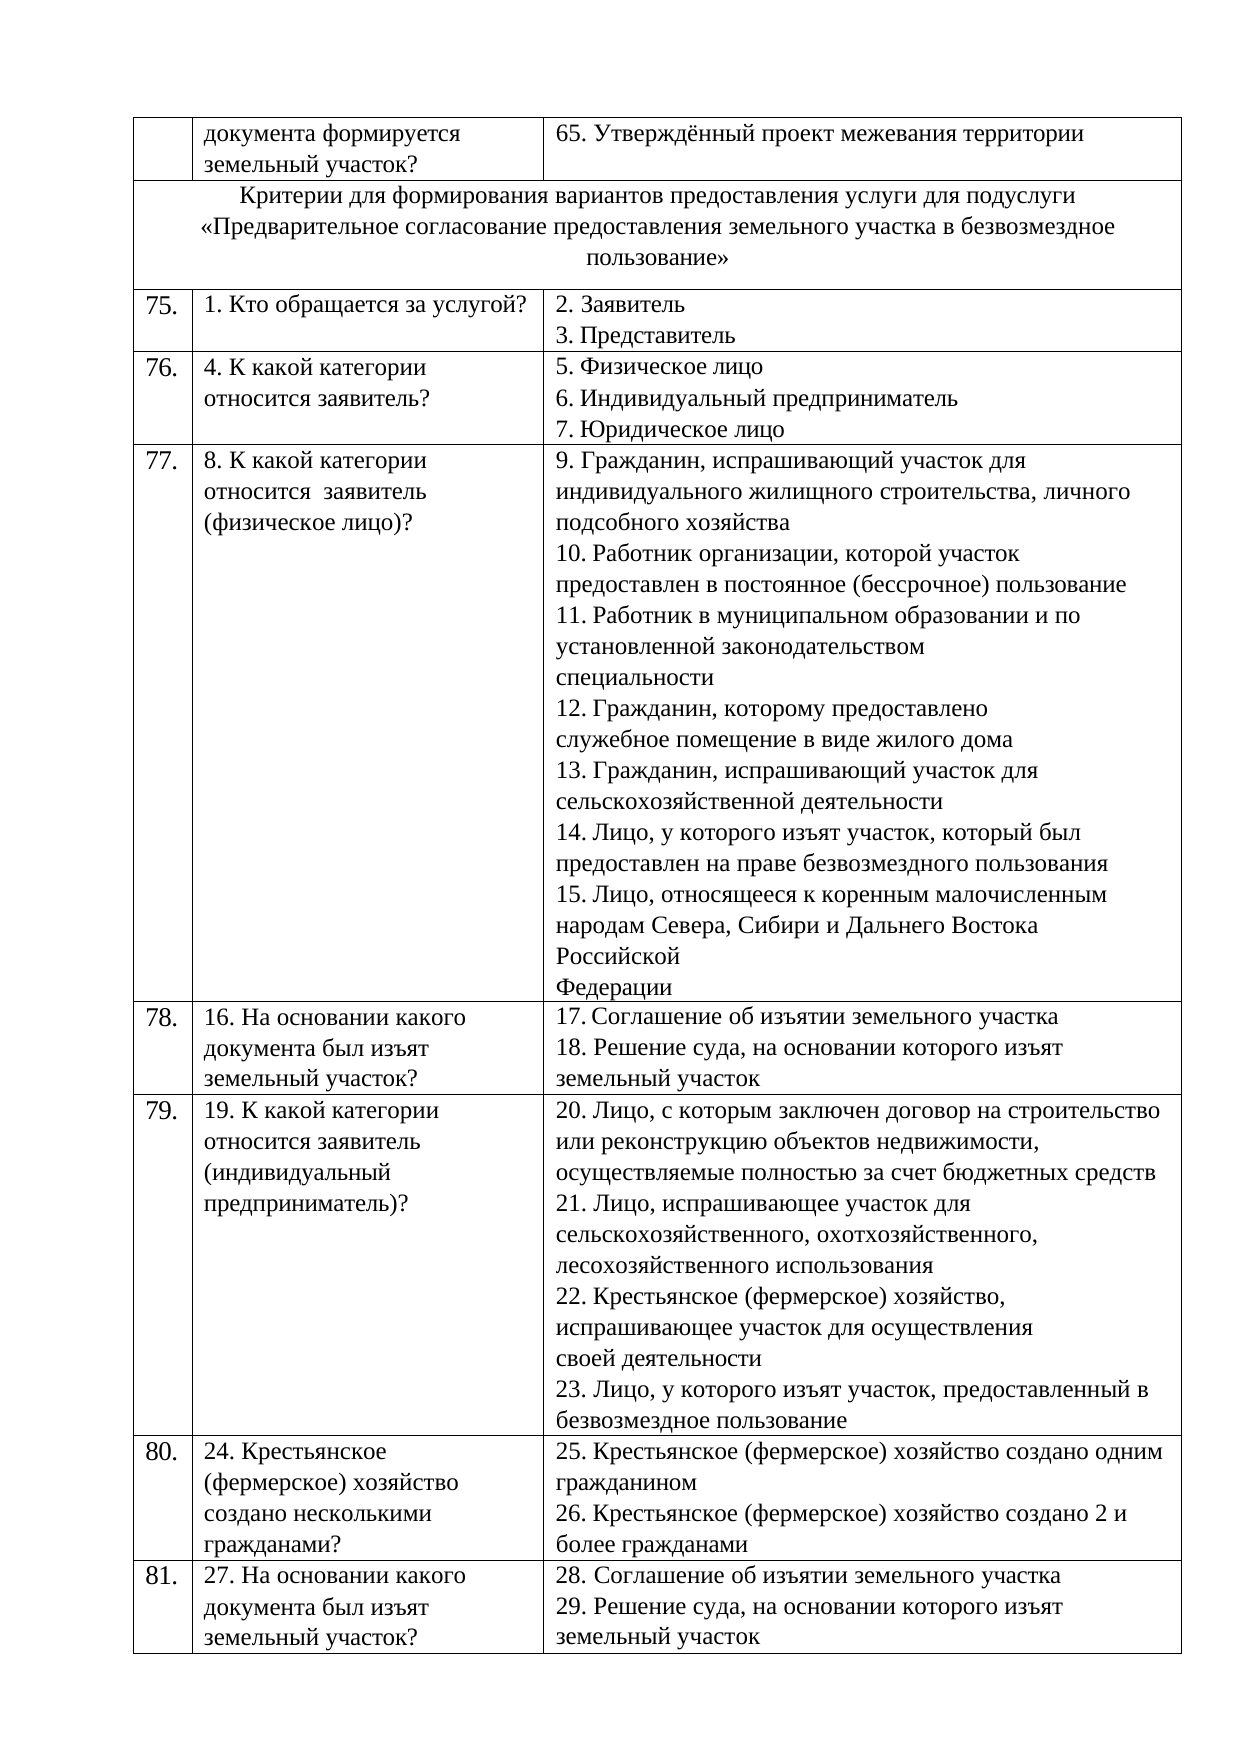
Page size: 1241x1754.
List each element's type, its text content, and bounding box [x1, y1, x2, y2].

table_cell Соглашение об изъятии земельного участка Решение суда, на основании которого изъят земельный участок [544, 1561, 1181, 1652]
table_cell 27. На основании какого документа был изъят земельный участок? [193, 1561, 543, 1652]
table_cell 19. К какой категории относится заявитель (индивидуальный предприниматель)? [193, 1095, 543, 1435]
table_cell 1. Кто обращается за услугой? [193, 290, 543, 351]
table_cell 81. [134, 1561, 192, 1652]
table_cell Гражданин, испрашивающий участок для индивидуального жилищного строительства, личного подсобного хозяйства Работник организации, которой участок предоставлен в постоянное (бессрочное) пользование Работник в муниципальном образовании и по установленной законодательством специальности Гражданин, которому предоставлено служебное помещение в виде жилого дома Гражданин, испрашивающий участок для сельскохозяйственной деятельности Лицо, у которого изъят участок, который был предоставлен на праве безвозмездного пользования Лицо, относящееся к коренным малочисленным народам Севера, Сибири и Дальнего Востока Российской Федерации [544, 445, 1181, 1001]
table_header документа формируется земельный участок? [193, 118, 543, 179]
table_cell 80. [134, 1436, 192, 1559]
table_cell 79. [134, 1095, 192, 1435]
table_cell Крестьянское (фермерское) хозяйство создано одним гражданином Крестьянское (фермерское) хозяйство создано 2 и более гражданами [544, 1436, 1181, 1559]
table_cell 8. К какой категории относится заявитель (физическое лицо)? [193, 445, 543, 1001]
table_cell Критерии для формирования вариантов предоставления услуги для подуслуги «Предварительное согласование предоставления земельного участка в безвозмездное пользование» [134, 181, 1181, 289]
table_cell 78. [134, 1002, 192, 1094]
table_header [134, 118, 192, 179]
table_cell 4. К какой категории относится заявитель? [193, 352, 543, 444]
table_cell Физическое лицо Индивидуальный предприниматель Юридическое лицо [544, 352, 1181, 444]
table_cell 76. [134, 352, 192, 444]
table_cell 75. [134, 290, 192, 351]
table_cell Заявитель Представитель [544, 290, 1181, 351]
table_header 65. Утверждённый проект межевания территории [544, 118, 1181, 179]
table_cell Лицо, с которым заключен договор на строительство или реконструкцию объектов недвижимости, осуществляемые полностью за счет бюджетных средств Лицо, испрашивающее участок для сельскохозяйственного, охотхозяйственного, лесохозяйственного использования Крестьянское (фермерское) хозяйство, испрашивающее участок для осуществления своей деятельности Лицо, у которого изъят участок, предоставленный в безвозмездное пользование [544, 1095, 1181, 1435]
table_cell Соглашение об изъятии земельного участка Решение суда, на основании которого изъят земельный участок [544, 1002, 1181, 1094]
table_cell 77. [134, 445, 192, 1001]
table_cell 24. Крестьянское (фермерское) хозяйство создано несколькими гражданами? [193, 1436, 543, 1559]
table_cell 16. На основании какого документа был изъят земельный участок? [193, 1002, 543, 1094]
